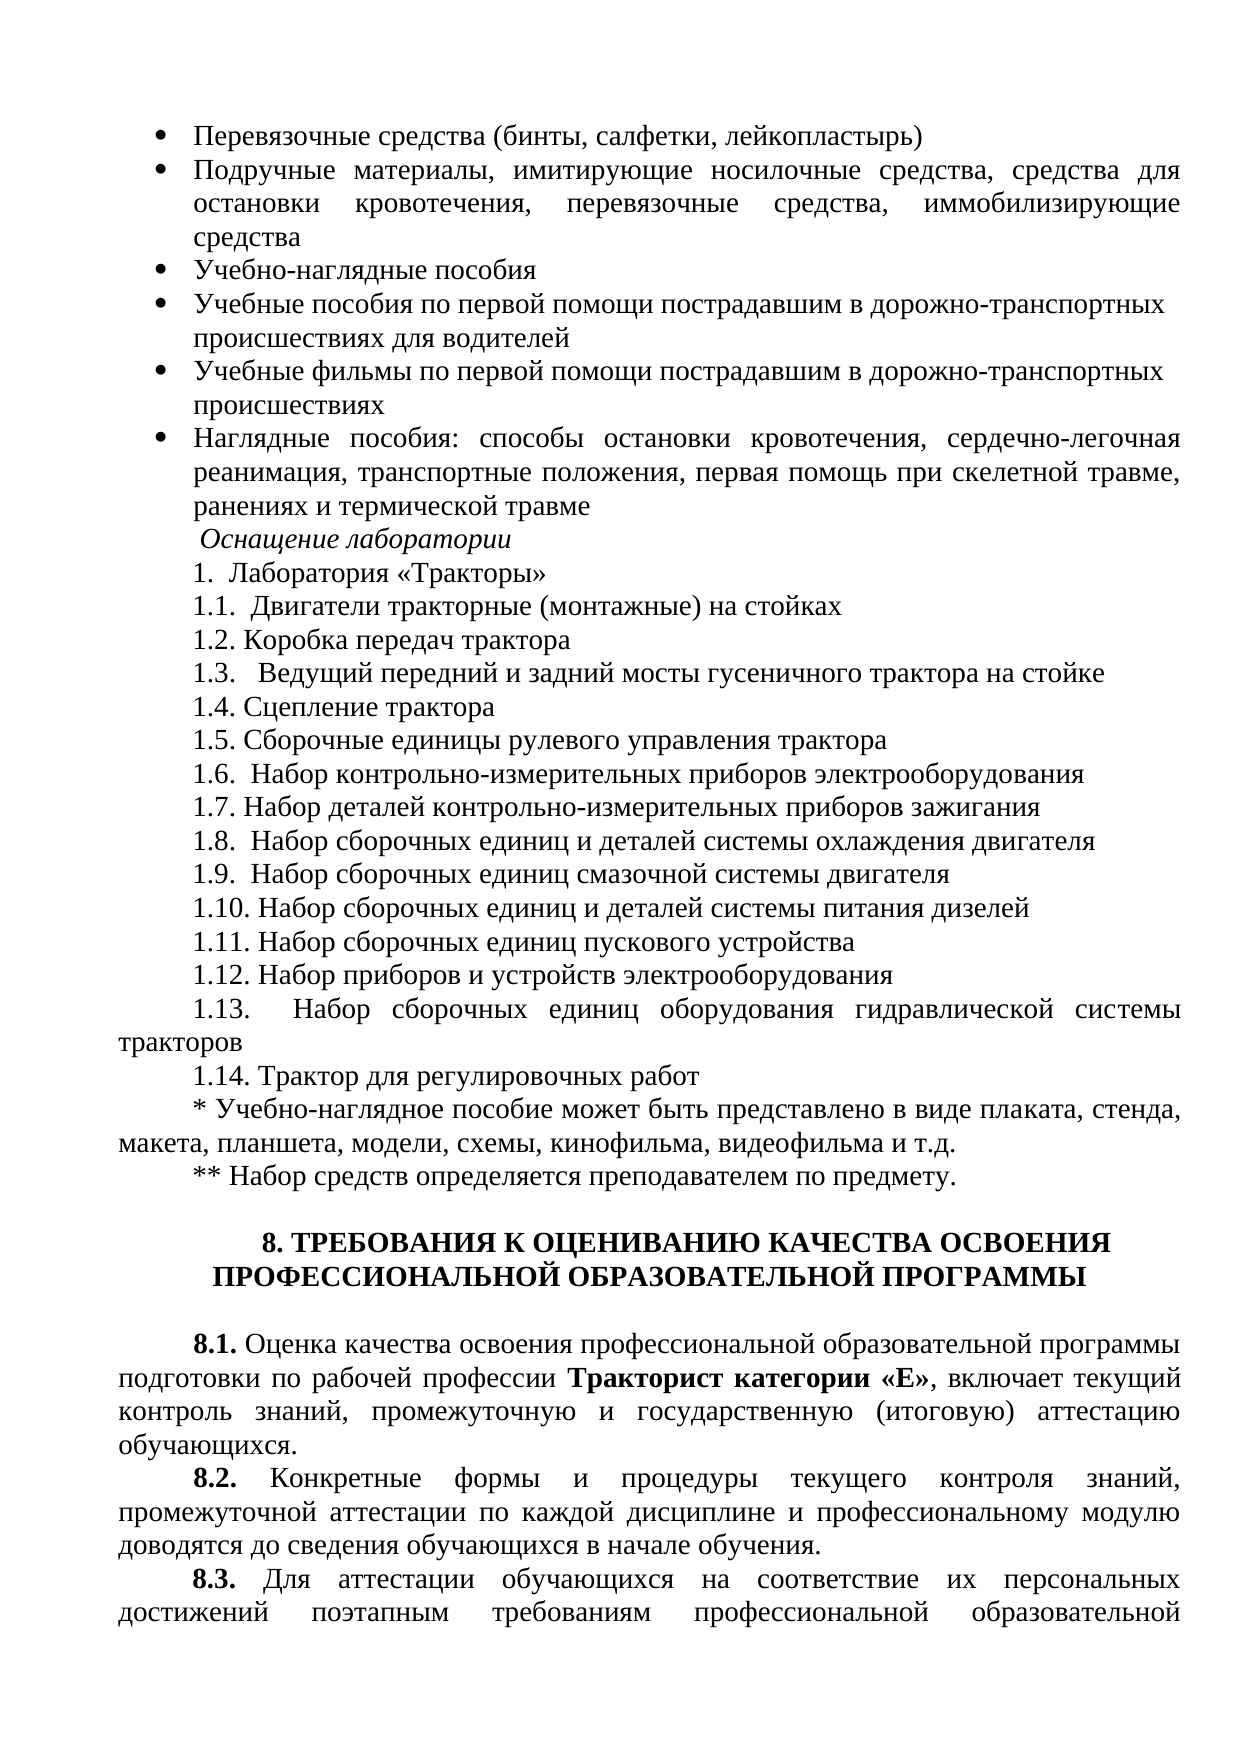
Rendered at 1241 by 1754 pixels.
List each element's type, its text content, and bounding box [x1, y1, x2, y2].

list Подручные материалы, имитирующие носилочные средства, средства для остановки кровотечения, перевязочные средства, иммобилизирующие средства [156, 152, 1181, 252]
text Набор сборочных единиц и деталей системы питания дизелей [118, 890, 1181, 924]
text Трактор для регулировочных работ [118, 1058, 1181, 1091]
text 1. Лаборатория «Тракторы» [118, 555, 1181, 588]
text 1.7. Набор деталей контрольно-измерительных приборов зажигания [118, 789, 1181, 823]
text 1.8. Набор сборочных единиц и деталей системы охлаждения двигателя [118, 823, 1181, 857]
text 1.4. Сцепление трактора [118, 689, 1181, 722]
text 1.3. Ведущий передний и задний мосты гусеничного трактора на стойке [118, 655, 1181, 689]
text * Учебно-наглядное пособие может быть представлено в виде плаката, стенда, макета, планшета, модели, схемы, кинофильма, видеофильма и т.д. [118, 1091, 1181, 1158]
text 1.6. Набор контрольно-измерительных приборов электрооборудования [118, 756, 1181, 789]
list Перевязочные средства (бинты, салфетки, лейкопластырь) [156, 118, 1181, 152]
list Учебные фильмы по первой помощи пострадавшим в дорожно-транспортных происшествиях [156, 353, 1181, 421]
text 1.9. Набор сборочных единиц смазочной системы двигателя [118, 857, 1181, 890]
text 1.2. Коробка передач трактора [118, 622, 1181, 655]
text Набор сборочных единиц пускового устройства [118, 924, 1181, 957]
text 1.1. Двигатели тракторные (монтажные) на стойках [118, 588, 1181, 622]
text Оснащение лаборатории [118, 521, 1181, 555]
text ** Набор средств определяется преподавателем по предмету. [118, 1158, 1181, 1192]
text 8. Требования к оцениванию качества освоения профессиональной образовательной программы [118, 1226, 1181, 1293]
text Набор приборов и устройств электрооборудования [118, 957, 1181, 991]
text 8.2. Конкретные формы и процедуры текущего контроля знаний, промежуточной аттестации по каждой дисциплине и профессиональному модулю доводятся до сведения обучающихся в начале обучения. [118, 1460, 1181, 1561]
list Учебно-наглядные пособия [156, 252, 1181, 286]
list Учебные пособия по первой помощи пострадавшим в дорожно-транспортных происшествиях для водителей [156, 286, 1181, 353]
text 8.1. Оценка качества освоения профессиональной образовательной программы подготовки по рабочей профессии Тракторист категории «Е», включает текущий контроль знаний, промежуточную и государственную (итоговую) аттестацию обучающихся. [118, 1326, 1181, 1460]
text Набор сборочных единиц оборудования гидравлической системы тракторов [118, 991, 1181, 1058]
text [118, 1561, 1181, 1628]
text 1.5. Сборочные единицы рулевого управления трактора [118, 722, 1181, 756]
list Наглядные пособия: способы остановки кровотечения, сердечно-легочная реанимация, транспортные положения, первая помощь при скелетной травме, ранениях и термической травме [156, 421, 1181, 521]
